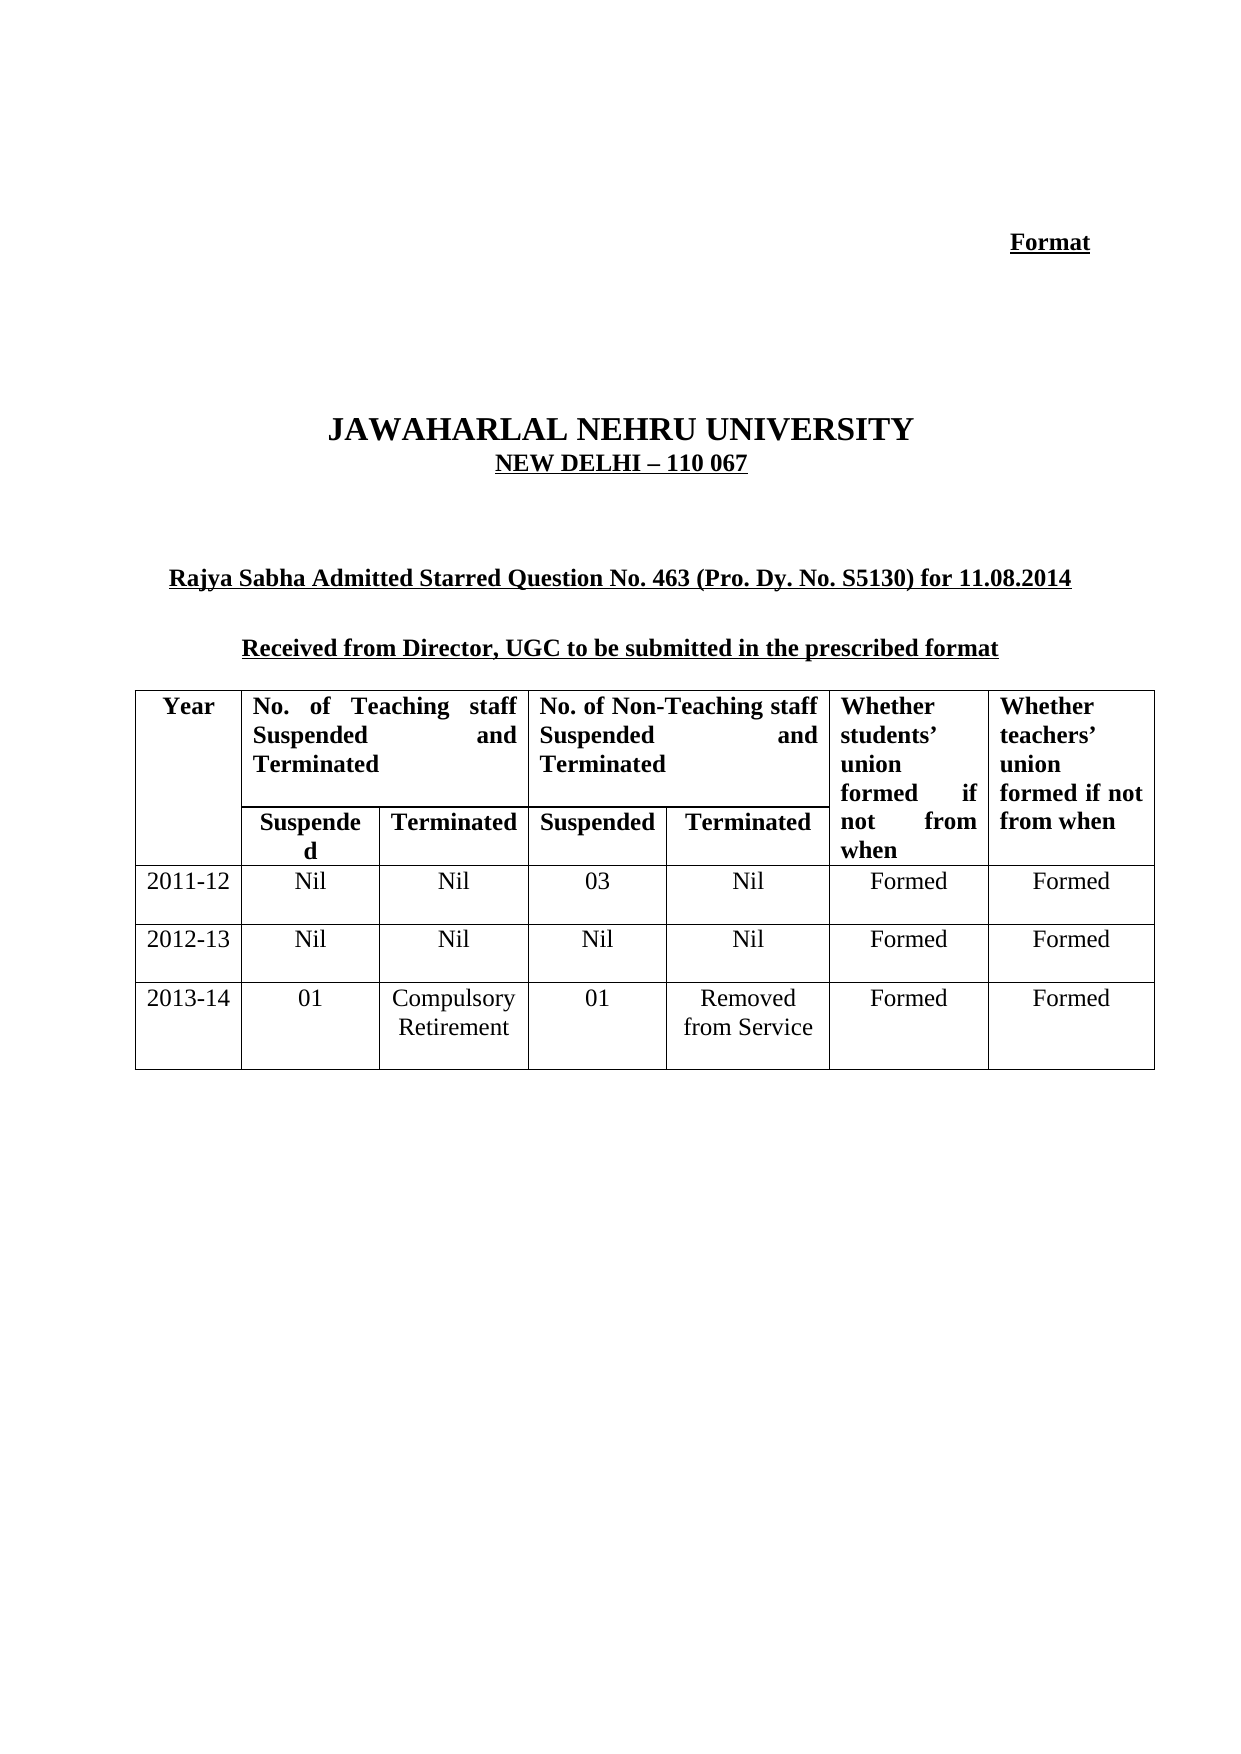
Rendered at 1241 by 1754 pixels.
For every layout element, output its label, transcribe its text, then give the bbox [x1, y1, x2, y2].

table_cell Nil [242, 866, 379, 923]
table_header No. of Non-Teaching staff Suspended and Terminated [529, 691, 829, 806]
text Rajya Sabha Admitted Starred Question No. 463 (Pro. Dy. No. S5130) for 11.08.2014 [150, 563, 1090, 592]
table_cell Removed from Service [667, 983, 829, 1069]
table_header Whether students’ union formed if not from when [830, 691, 988, 865]
table_cell 2012-13 [136, 925, 241, 982]
table_cell 2011-12 [136, 866, 241, 923]
table_cell Nil [667, 925, 829, 982]
table_cell Formed [830, 925, 988, 982]
table_cell Nil [529, 925, 666, 982]
table_cell Nil [667, 866, 829, 923]
table_cell Formed [830, 866, 988, 923]
table_cell Suspended [242, 808, 379, 865]
table_cell Formed [989, 866, 1154, 923]
table_cell Formed [989, 925, 1154, 982]
list Format [150, 227, 1090, 256]
list Received from Director, UGC to be submitted in the prescribed format [150, 633, 1090, 662]
table_header Year [136, 691, 241, 865]
table_cell 03 [529, 866, 666, 923]
title NEW DELHI – 110 067 [150, 448, 1092, 477]
table_cell Terminated [667, 808, 829, 865]
table_header No. of Teaching staff Suspended and Terminated [242, 691, 528, 806]
table_cell Formed [830, 983, 988, 1069]
table_cell 01 [242, 983, 379, 1069]
table_cell 01 [529, 983, 666, 1069]
title JAWAHARLAL NEHRU UNIVERSITY [150, 409, 1092, 448]
table_cell Formed [989, 983, 1154, 1069]
table_cell 2013-14 [136, 983, 241, 1069]
table_cell Suspended [529, 808, 666, 865]
table_cell Nil [380, 925, 528, 982]
table_cell Compulsory Retirement [380, 983, 528, 1069]
table_cell Nil [242, 925, 379, 982]
table_cell Nil [380, 866, 528, 923]
table_cell Terminated [380, 808, 528, 865]
table_header Whether teachers’ union formed if not from when [989, 691, 1154, 865]
